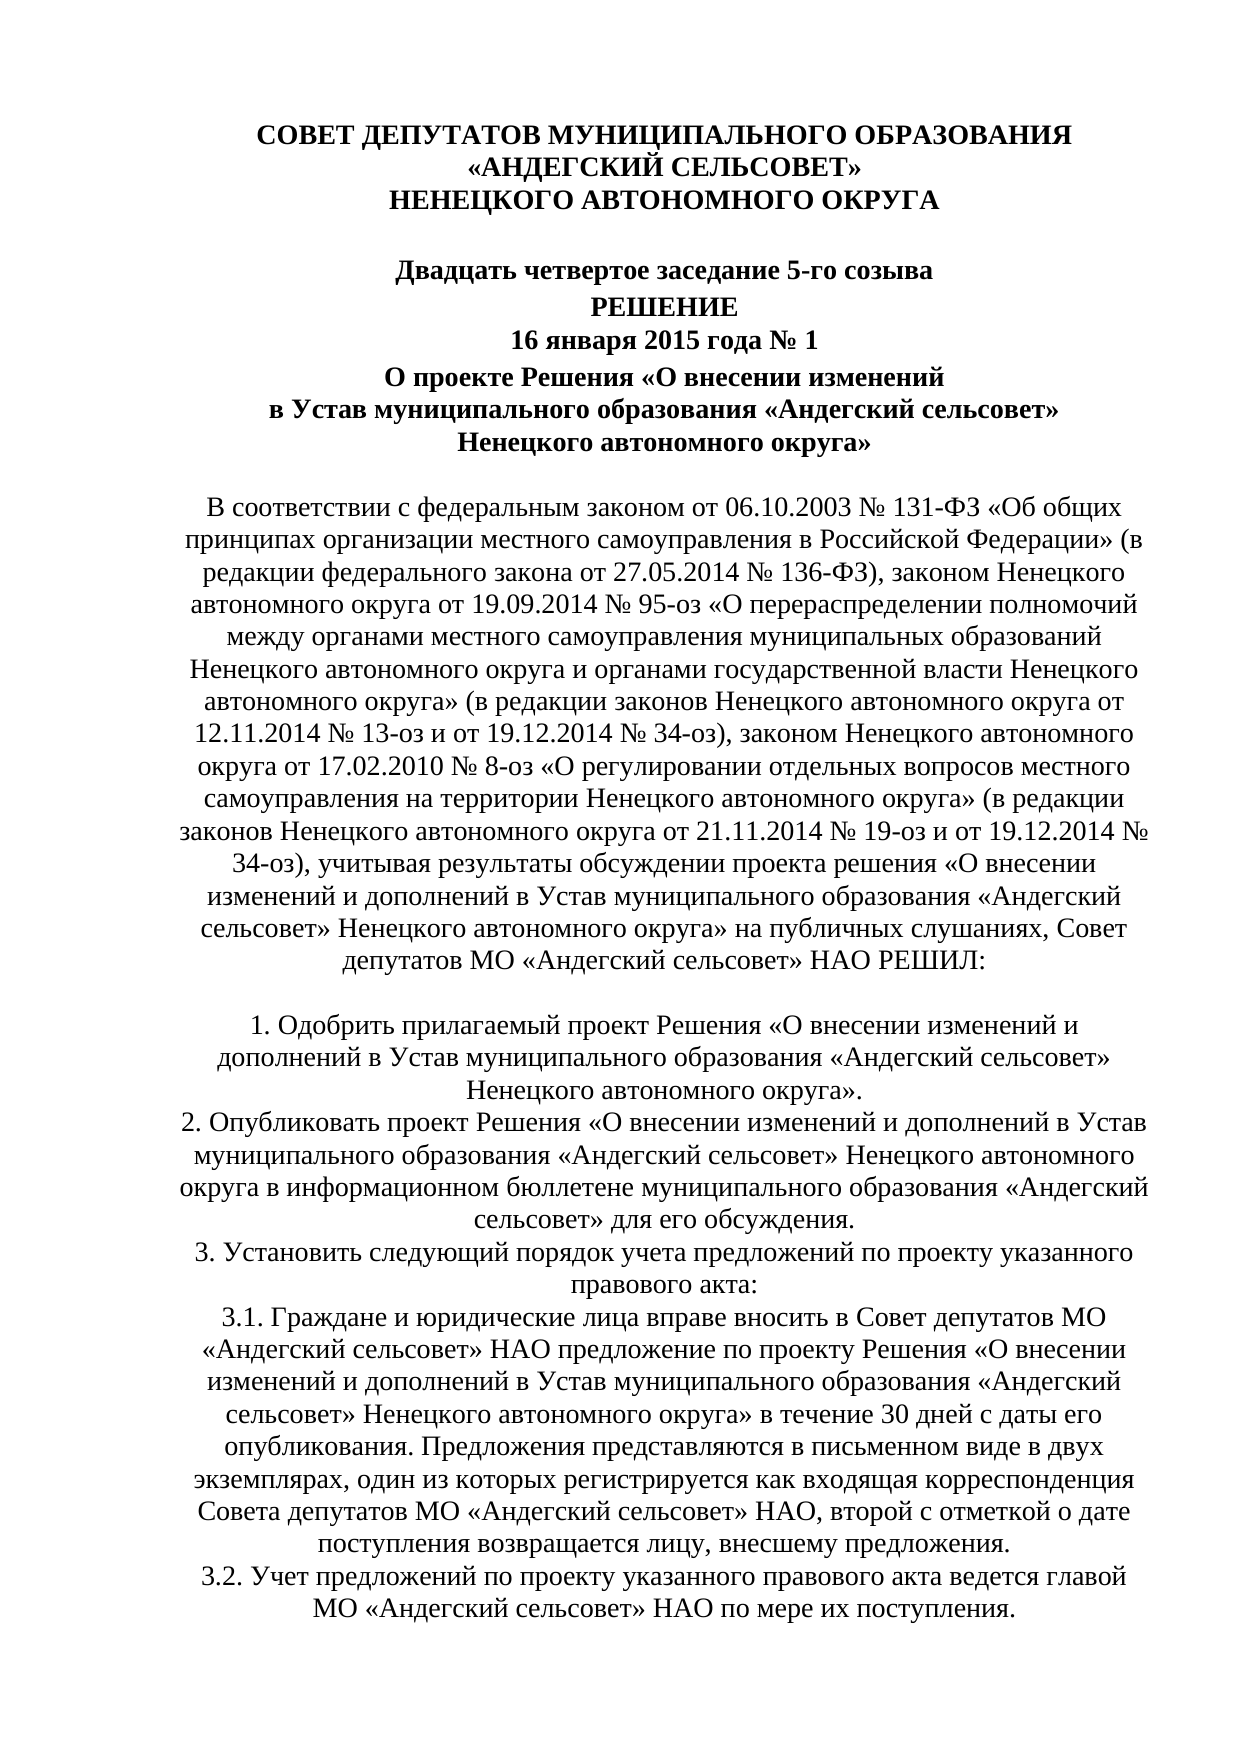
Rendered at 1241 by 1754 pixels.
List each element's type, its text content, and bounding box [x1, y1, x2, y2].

text РЕШЕНИЕ 16 января 2015 года № 1 [177, 290, 1152, 355]
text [177, 360, 1152, 1624]
text Двадцать четвертое заседание 5-го созыва [177, 220, 1152, 285]
text СОВЕТ ДЕПУТАТОВ МУНИЦИПАЛЬНОГО ОБРАЗОВАНИЯ «АНДЕГСКИЙ СЕЛЬСОВЕТ» НЕНЕЦКОГО АВТОНОМНОГО ОКРУГА [177, 118, 1152, 215]
